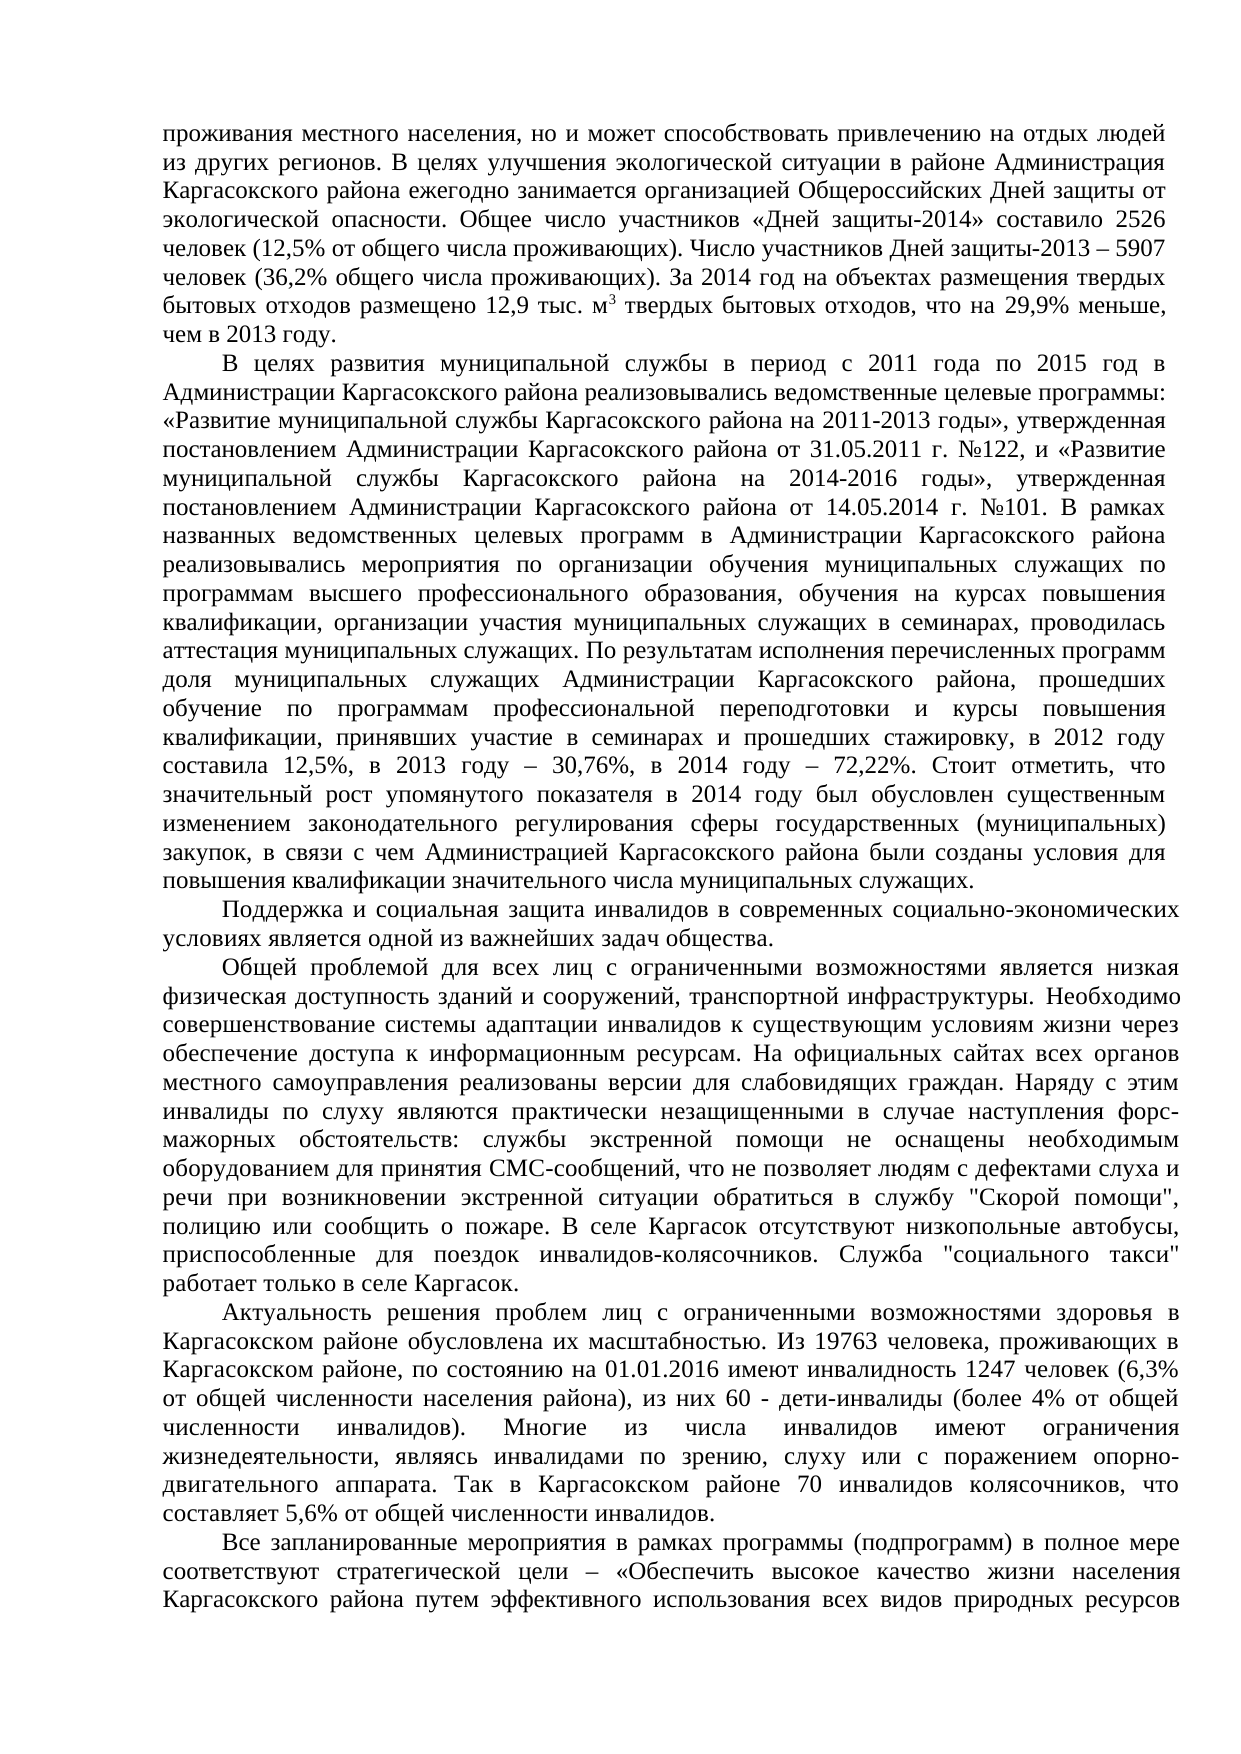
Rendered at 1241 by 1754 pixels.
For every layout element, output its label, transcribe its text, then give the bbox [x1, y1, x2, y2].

text В целях развития муниципальной службы в период с 2011 года по 2015 год в Администрации Каргасокского района реализовывались ведомственные целевые программы: «Развитие муниципальной службы Каргасокского района на 2011-2013 годы», утвержденная постановлением Администрации Каргасокского района от 31.05.2011 г. №122, и «Развитие муниципальной службы Каргасокского района на 2014-2016 годы», утвержденная постановлением Администрации Каргасокского района от 14.05.2014 г. №101. В рамках названных ведомственных целевых программ в Администрации Каргасокского района реализовывались мероприятия по организации обучения муниципальных служащих по программам высшего профессионального образования, обучения на курсах повышения квалификации, организации участия муниципальных служащих в семинарах, проводилась аттестация муниципальных служащих. По результатам исполнения перечисленных программ доля муниципальных служащих Администрации Каргасокского района, прошедших обучение по программам профессиональной переподготовки и курсы повышения квалификации, принявших участие в семинарах и прошедших стажировку, в 2012 году составила 12,5%, в 2013 году – 30,76%, в 2014 году – 72,22%. Стоит отметить, что значительный рост упомянутого показателя в 2014 году был обусловлен существенным изменением законодательного регулирования сферы государственных (муниципальных) закупок, в связи с чем Администрацией Каргасокского района были созданы условия для повышения квалификации значительного числа муниципальных служащих. [162, 348, 1167, 894]
text Актуальность решения проблем лиц с ограниченными возможностями здоровья в Каргасокском районе обусловлена их масштабностью. Из 19763 человека, проживающих в Каргасокском районе, по состоянию на 01.01.2016 имеют инвалидность 1247 человек (6,3% от общей численности населения района), из них 60 - дети-инвалиды (более 4% от общей численности инвалидов). Многие из числа инвалидов имеют ограничения жизнедеятельности, являясь инвалидами по зрению, слуху или с поражением опорно-двигательного аппарата. Так в Каргасокском районе 70 инвалидов колясочников, что составляет 5,6% от общей численности инвалидов. [162, 1297, 1181, 1527]
text Общей проблемой для всех лиц с ограниченными возможностями является низкая физическая доступность зданий и сооружений, транспортной инфраструктуры. Необходимо совершенствование системы адаптации инвалидов к существующим условиям жизни через обеспечение доступа к информационным ресурсам. На официальных сайтах всех органов местного самоуправления реализованы версии для слабовидящих граждан. Наряду с этим инвалиды по слуху являются практически незащищенными в случае наступления форс-мажорных обстоятельств: службы экстренной помощи не оснащены необходимым оборудованием для принятия СМС-сообщений, что не позволяет людям с дефектами слуха и речи при возникновении экстренной ситуации обратиться в службу "Скорой помощи", полицию или сообщить о пожаре. В селе Каргасок отсутствуют низкопольные автобусы, приспособленные для поездок инвалидов-колясочников. Служба "социального такси" работает только в селе Каргасок. [162, 952, 1181, 1297]
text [162, 1527, 1181, 1613]
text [162, 118, 1167, 348]
text Поддержка и социальная защита инвалидов в современных социально-экономических условиях является одной из важнейших задач общества. [162, 894, 1181, 952]
